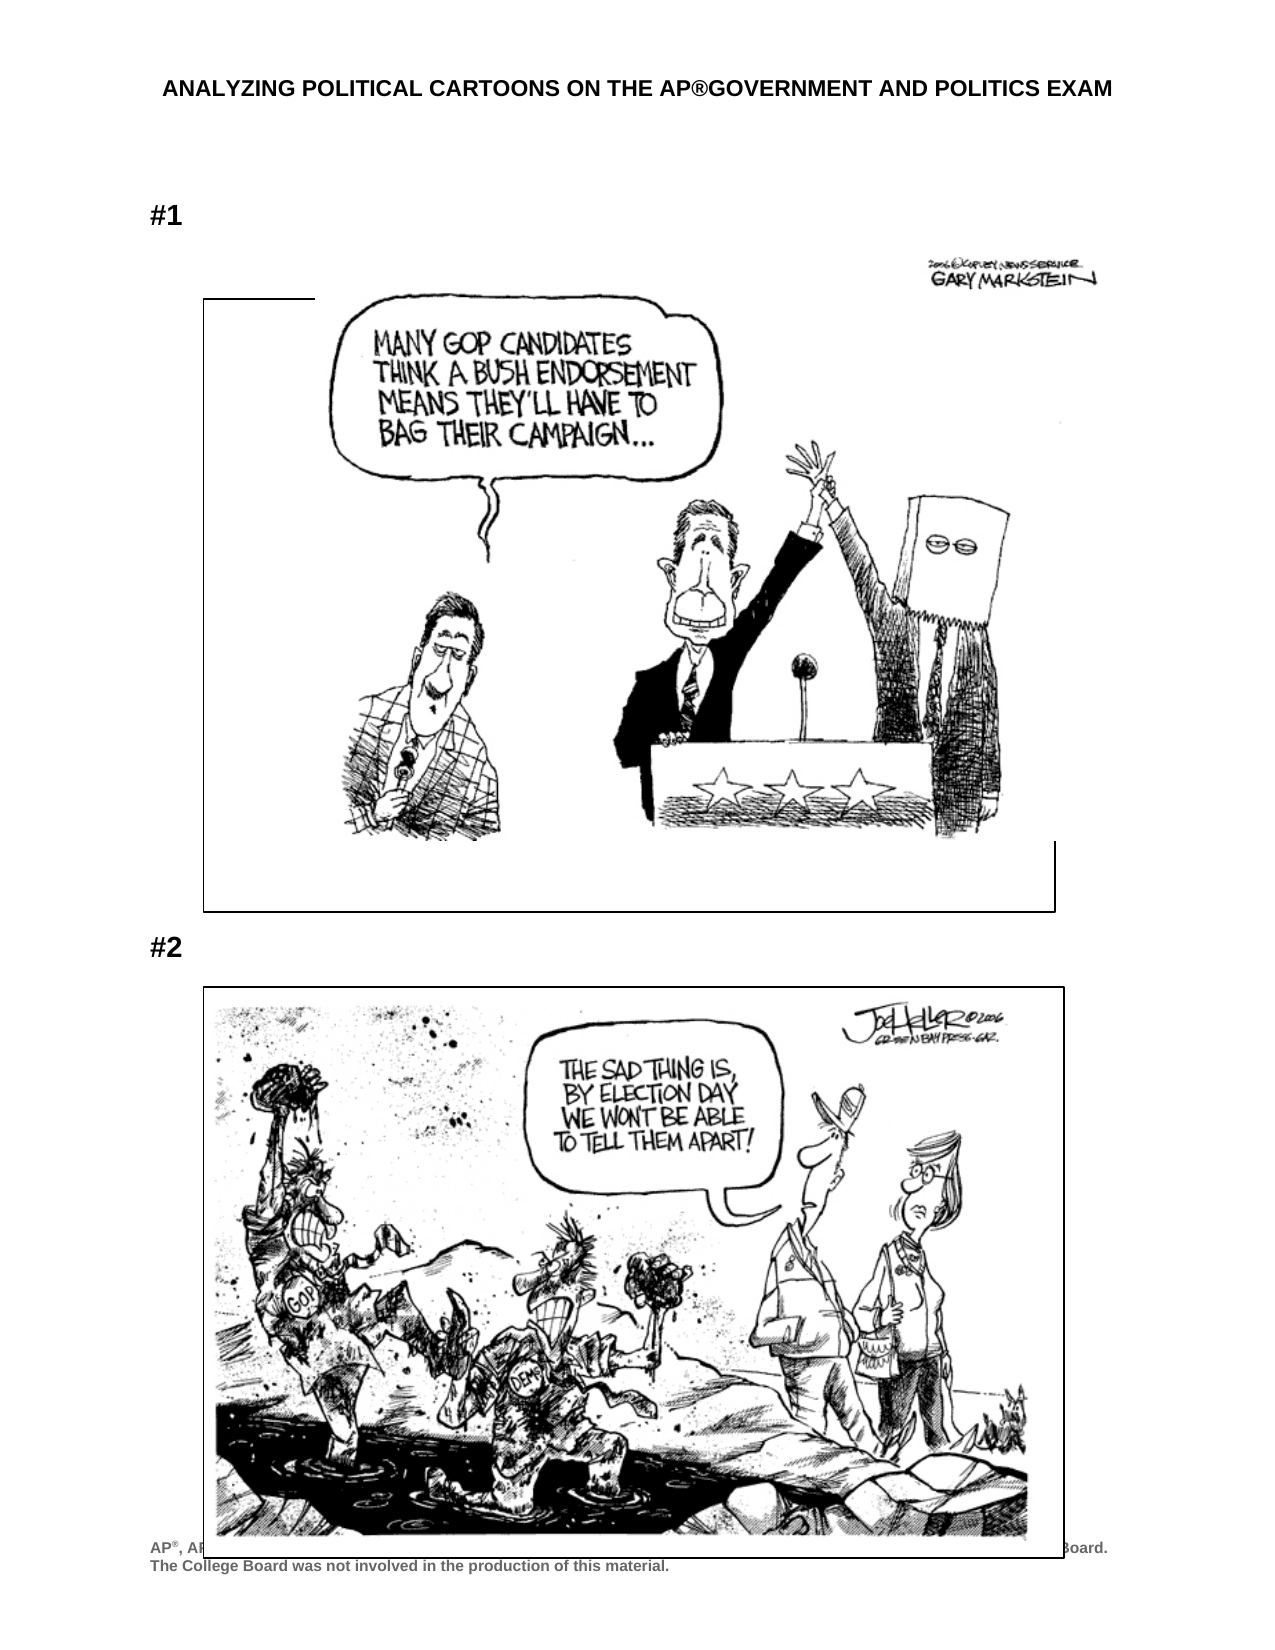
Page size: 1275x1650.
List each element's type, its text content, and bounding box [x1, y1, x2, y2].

picture [315, 244, 1112, 841]
text #2 [150, 930, 1125, 964]
picture [209, 995, 1037, 1545]
text #1 [150, 198, 1125, 232]
